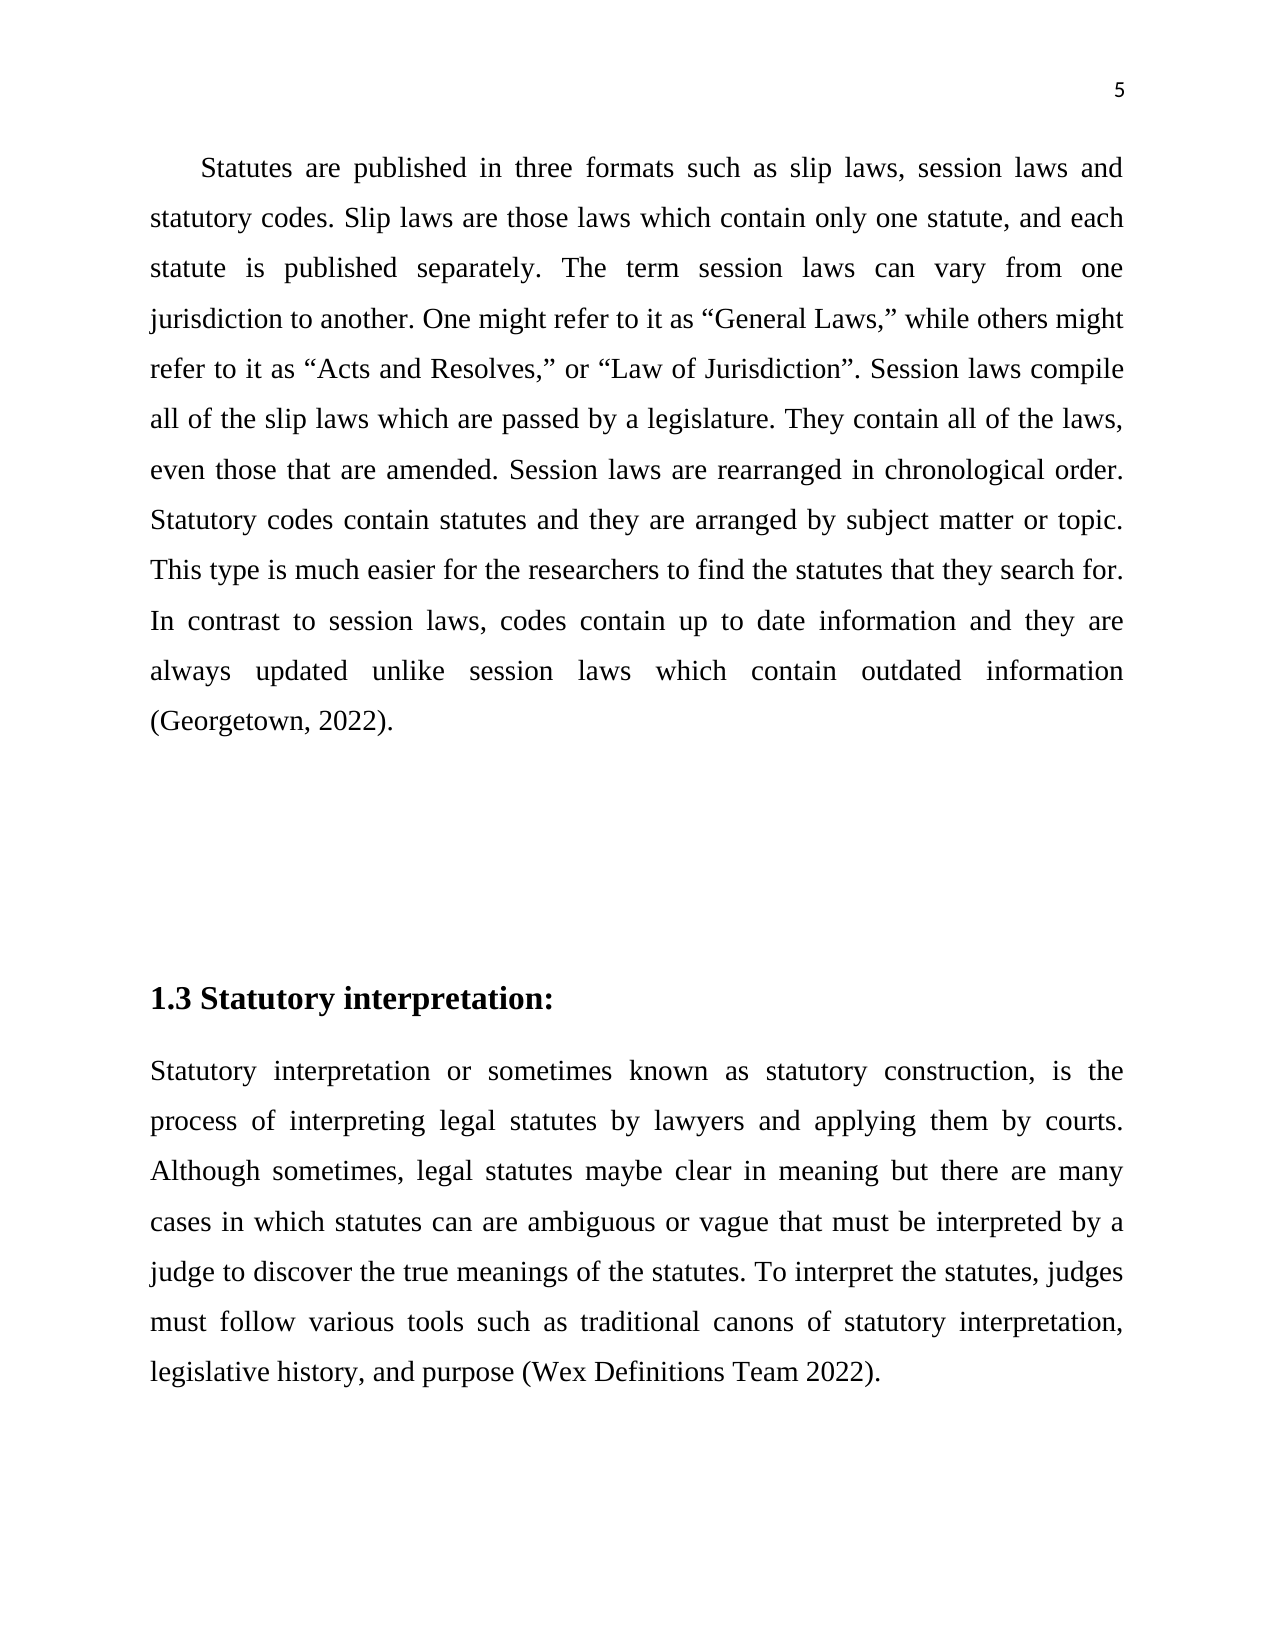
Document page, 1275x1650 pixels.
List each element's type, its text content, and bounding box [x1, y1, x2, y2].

text 1.3 Statutory interpretation: [150, 978, 1125, 1017]
text Statutory interpretation or sometimes known as statutory construction, is the process of interpreting legal statutes by lawyers and applying them by courts. Although sometimes, legal statutes maybe clear in meaning but there are many cases in which statutes can are ambiguous or vague that must be interpreted by a judge to discover the true meanings of the statutes. To interpret the statutes, judges must follow various tools such as traditional canons of statutory interpretation, legislative history, and purpose (Wex Definitions Team 2022). [150, 1053, 1125, 1388]
text Statutes are published in three formats such as slip laws, session laws and statutory codes. Slip laws are those laws which contain only one statute, and each statute is published separately. The term session laws can vary from one jurisdiction to another. One might refer to it as “General Laws,” while others might refer to it as “Acts and Resolves,” or “Law of Jurisdiction”. Session laws compile all of the slip laws which are passed by a legislature. They contain all of the laws, even those that are amended. Session laws are rearranged in chronological order. Statutory codes contain statutes and they are arranged by subject matter or topic. This type is much easier for the researchers to find the statutes that they search for. In contrast to session laws, codes contain up to date information and they are always updated unlike session laws which contain outdated information (Georgetown, 2022). [150, 150, 1125, 737]
